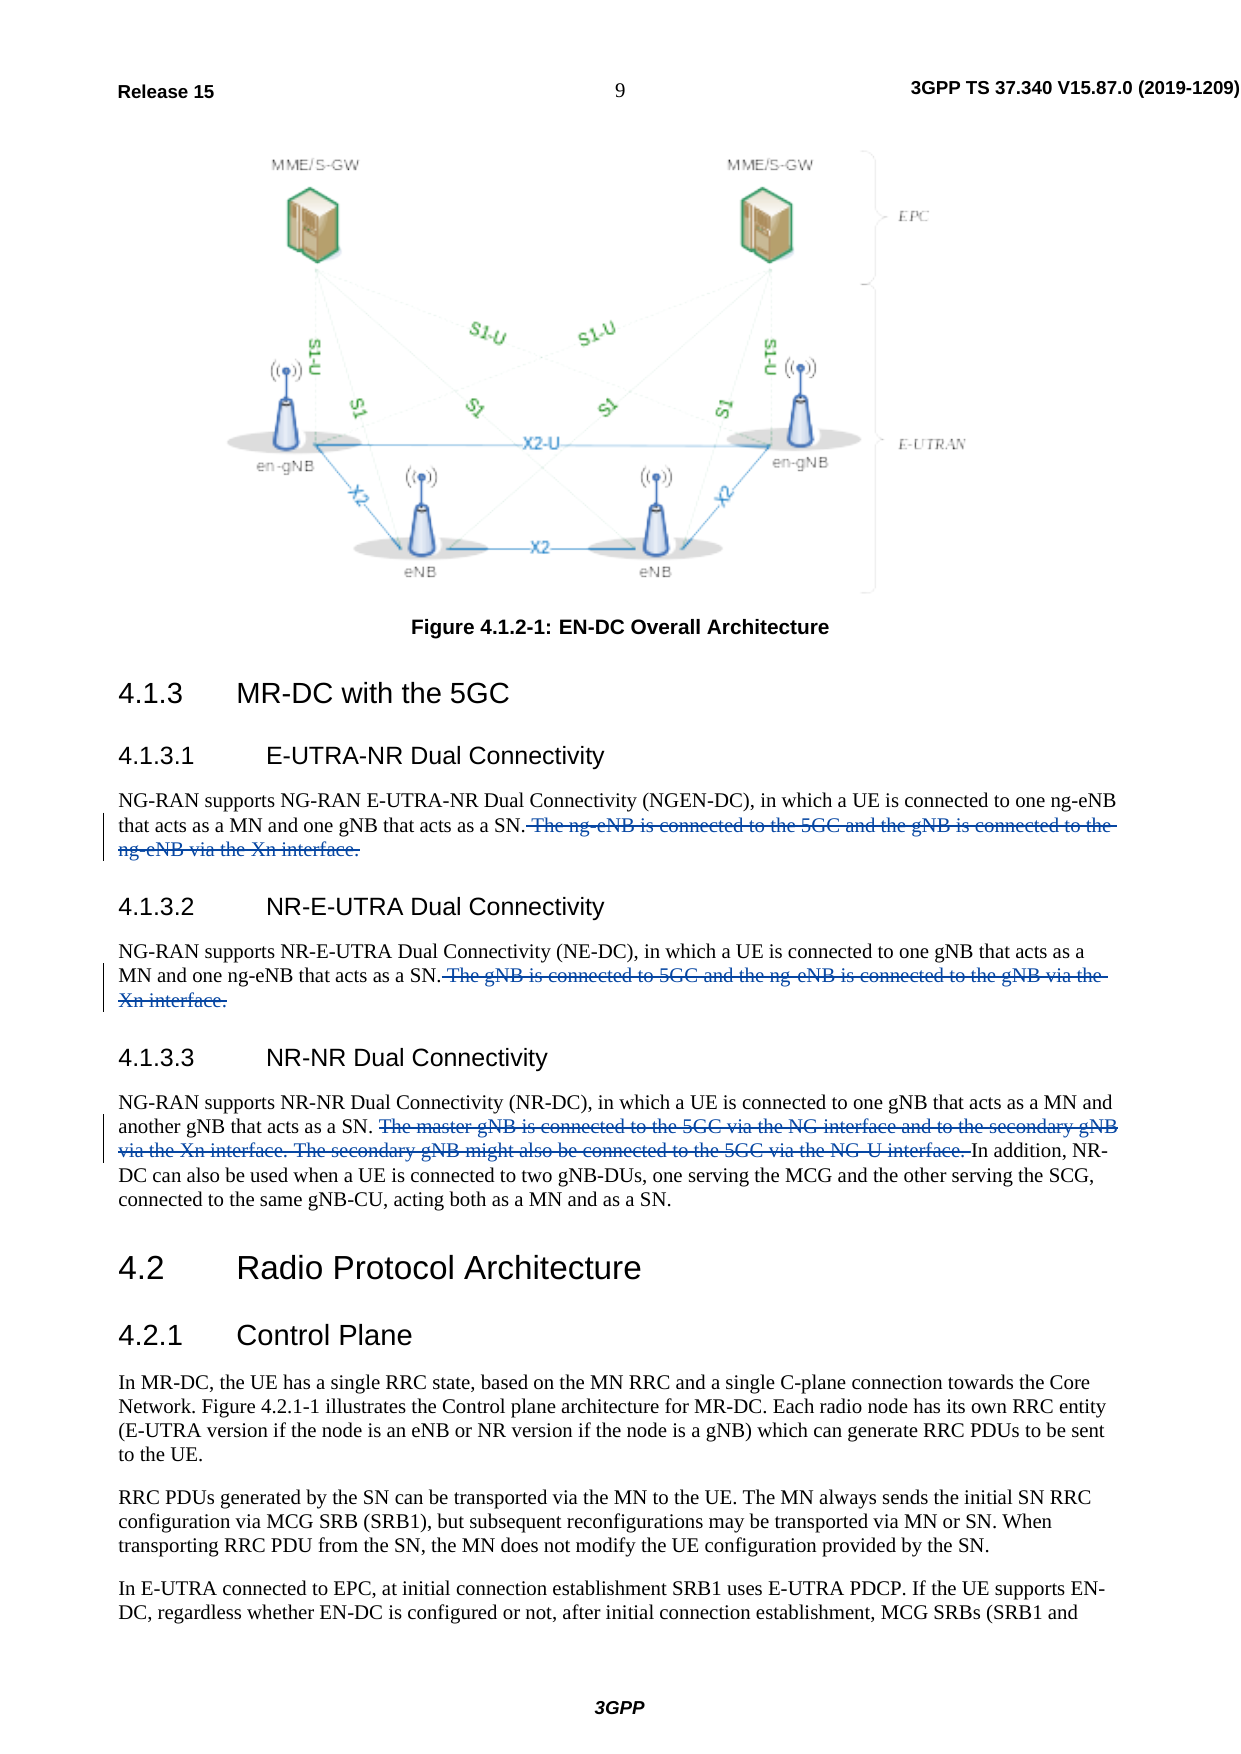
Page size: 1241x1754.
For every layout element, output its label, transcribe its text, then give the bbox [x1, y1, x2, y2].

text Figure 4.1.2-1: EN-DC Overall Architecture [118, 615, 1122, 639]
subtitle 4.2 Radio Protocol Architecture [118, 1248, 1122, 1287]
text NG-RAN supports NG-RAN E-UTRA-NR Dual Connectivity (NGEN-DC), in which a UE is connected to one ng-eNB that acts as a MN and one gNB that acts as a SN. [118, 788, 1122, 861]
text RRC PDUs generated by the SN can be transported via the MN to the UE. The MN always sends the initial SN RRC configuration via MCG SRB (SRB1), but subsequent reconfigurations may be transported via MN or SN. When transporting RRC PDU from the SN, the MN does not modify the UE configuration provided by the SN. [118, 1485, 1122, 1557]
subtitle 4.1.3.3 NR-NR Dual Connectivity [118, 1043, 1122, 1072]
text NG-RAN supports NR-E-UTRA Dual Connectivity (NE-DC), in which a UE is connected to one gNB that acts as a MN and one ng-eNB that acts as a SN. [118, 939, 1122, 1012]
text NG-RAN supports NR-NR Dual Connectivity (NR-DC), in which a UE is connected to one gNB that acts as a MN and another gNB that acts as a SN. In addition, NR-DC can also be used when a UE is connected to two gNB-DUs, one serving the MCG and the other serving the SCG, connected to the same gNB-CU, acting both as a MN and as a SN. [118, 1090, 1122, 1211]
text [118, 1576, 1122, 1624]
subtitle 4.2.1 Control Plane [118, 1318, 1122, 1351]
subtitle 4.1.3.2 NR-E-UTRA Dual Connectivity [118, 892, 1122, 921]
subtitle 4.1.3.1 E-UTRA-NR Dual Connectivity [118, 741, 1122, 770]
text In MR-DC, the UE has a single RRC state, based on the MN RRC and a single C-plane connection towards the Core Network. Figure 4.2.1-1 illustrates the Control plane architecture for MR-DC. Each radio node has its own RRC entity (E-UTRA version if the node is an eNB or NR version if the node is a gNB) which can generate RRC PDUs to be sent to the UE. [118, 1370, 1122, 1466]
subtitle 4.1.3 MR-DC with the 5GC [118, 676, 1122, 710]
